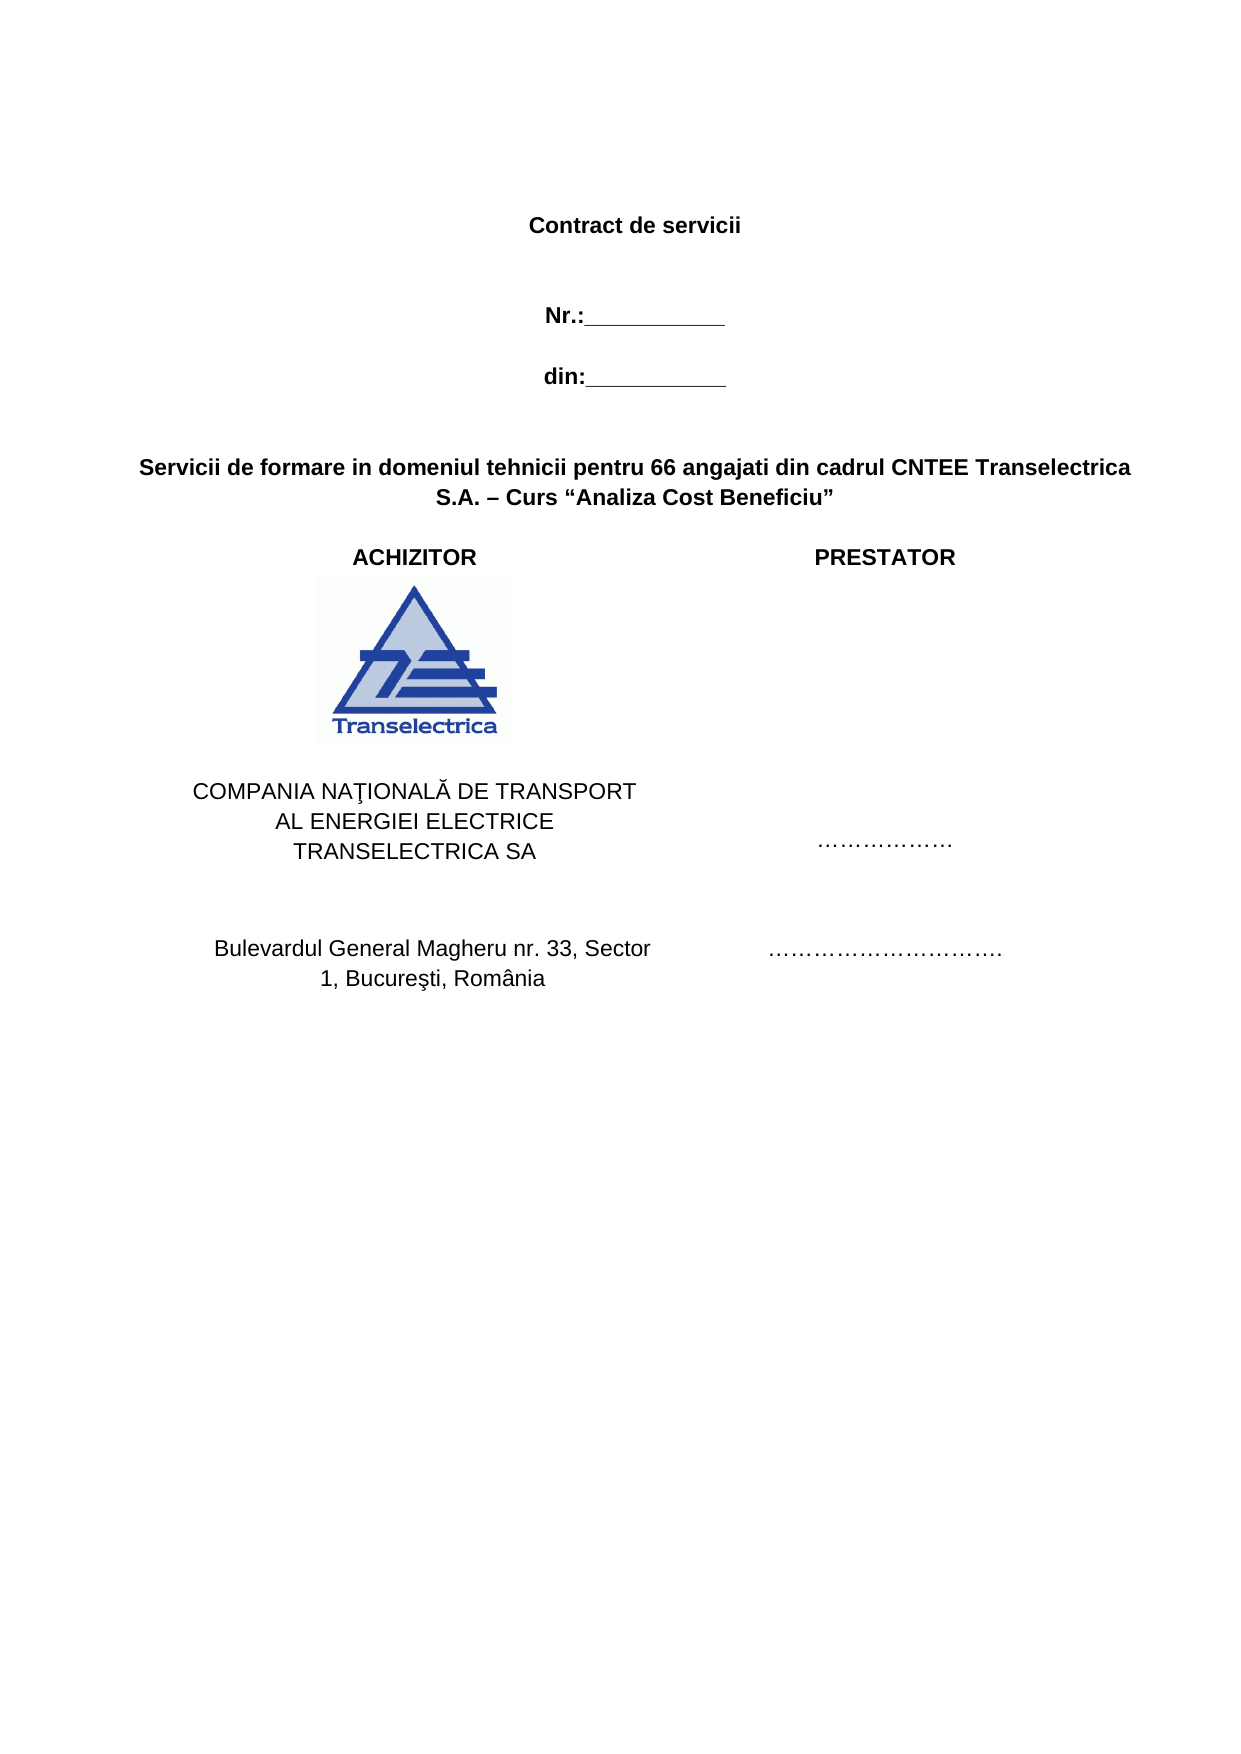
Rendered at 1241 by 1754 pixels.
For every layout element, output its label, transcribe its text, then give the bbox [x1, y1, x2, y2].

text Servicii de formare in domeniul tehnicii pentru 66 angajati din cadrul CNTEE Transelectrica S.A. – Curs “Analiza Cost Beneficiu” [118, 453, 1152, 510]
table_header ACHIZITOR [165, 544, 664, 747]
table_cell …………………………. [665, 935, 1105, 1049]
table_cell ……………… [665, 748, 1105, 935]
table_header PRESTATOR [665, 544, 1105, 747]
table_cell Bulevardul General Magheru nr. 33, Sector 1, Bucureşti, România [165, 935, 664, 1049]
text Nr.:___________ [118, 302, 1152, 329]
table_cell COMPANIA NAŢIONALĂ DE TRANSPORT AL ENERGIEI ELECTRICE TRANSELECTRICA SA [165, 748, 664, 935]
text Contract de servicii [118, 212, 1152, 238]
text din:___________ [118, 363, 1152, 389]
picture [314, 574, 515, 744]
